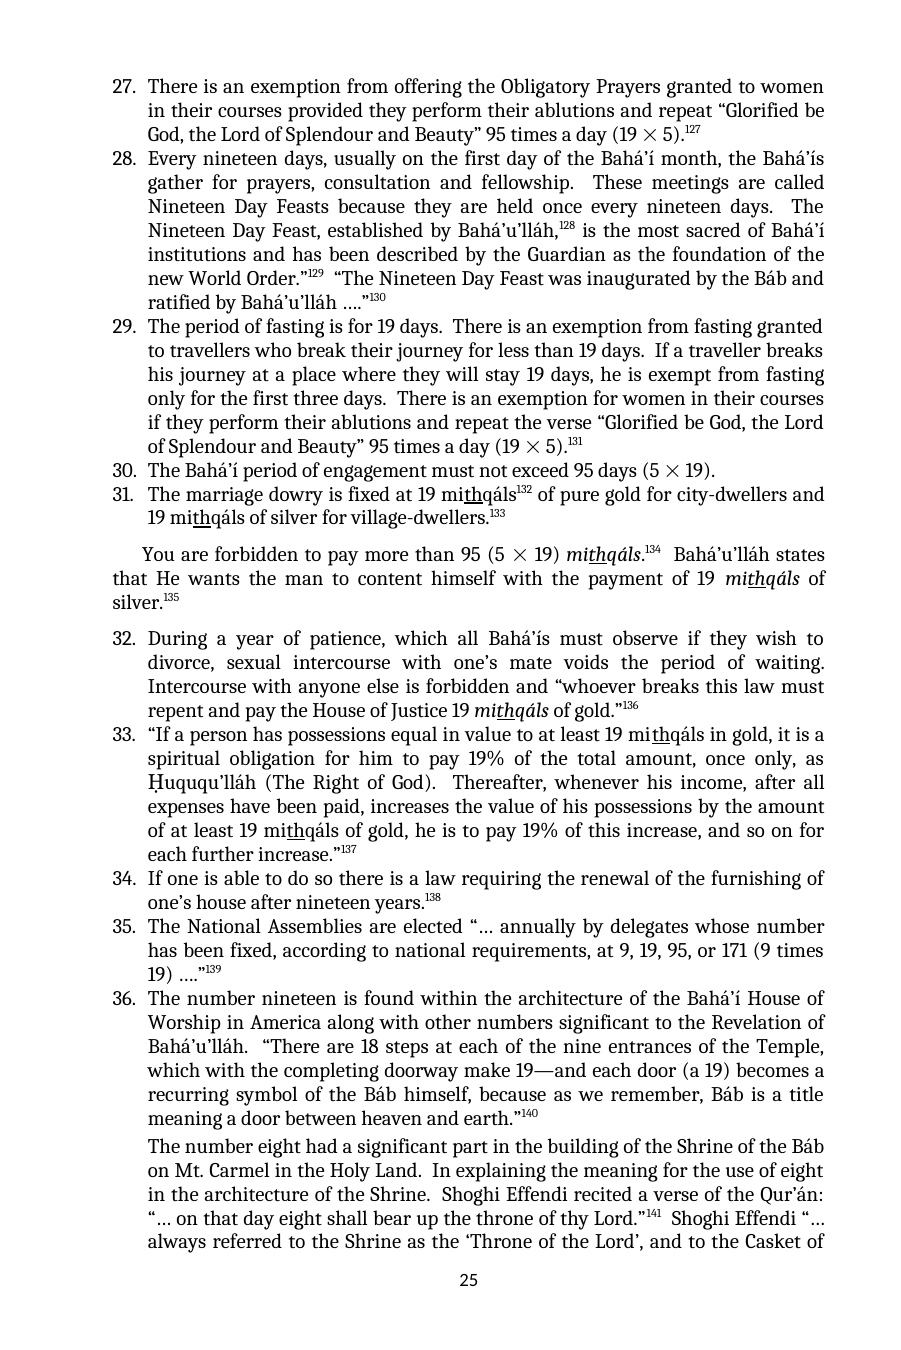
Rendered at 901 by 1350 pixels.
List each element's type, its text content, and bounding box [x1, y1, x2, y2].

text 33. “If a person has possessions equal in value to at least 19 mithqáls in gold, it is a spiritual obligation for him to pay 19% of the total amount, once only, as Ḥuququ’lláh (The Right of God). Thereafter, whenever his income, after all expenses have been paid, increases the value of his possessions by the amount of at least 19 mithqáls of gold, he is to pay 19% of this increase, and so on for each further increase.” [112, 723, 825, 867]
text You are forbidden to pay more than 95 (5 19) mithqáls. Bahá’u’lláh states that He wants the man to content himself with the payment of 19 mithqáls of silver. [112, 543, 825, 614]
text 28. Every nineteen days, usually on the first day of the Bahá’í month, the Bahá’ís gather for prayers, consultation and fellowship. These meetings are called Nineteen Day Feasts because they are held once every nineteen days. The Nineteen Day Feast, established by Bahá’u’lláh, is the most sacred of Bahá’í institutions and has been described by the Guardian as the foundation of the new World Order.” “The Nineteen Day Feast was inaugurated by the Báb and ratified by Bahá’u’lláh ….” [112, 147, 825, 314]
text 27. There is an exemption from offering the Obligatory Prayers granted to women in their courses provided they perform their ablutions and repeat “Glorified be God, the Lord of Splendour and Beauty” 95 times a day (19 5). [112, 75, 825, 147]
text 31. The marriage dowry is fixed at 19 mithqáls of pure gold for city-dwellers and 19 mithqáls of silver for village-dwellers. [112, 482, 825, 530]
text 30. The Bahá’í period of engagement must not exceed 95 days (5 19). [112, 458, 825, 482]
text 34. If one is able to do so there is a law requiring the renewal of the furnishing of one’s house after nineteen years. [112, 867, 825, 914]
text 32. During a year of patience, which all Bahá’ís must observe if they wish to divorce, sexual intercourse with one’s mate voids the period of waiting. Intercourse with anyone else is forbidden and “whoever breaks this law must repent and pay the House of Justice 19 mithqáls of gold.” [112, 627, 825, 723]
text 36. The number nineteen is found within the architecture of the Bahá’í House of Worship in America along with other numbers significant to the Revelation of Bahá’u’lláh. “There are 18 steps at each of the nine entrances of the Temple, which with the completing doorway make 19—and each door (a 19) becomes a recurring symbol of the Báb himself, because as we remember, Báb is a title meaning a door between heaven and earth.” [112, 986, 825, 1130]
text 35. The National Assemblies are elected “… annually by delegates whose number has been fixed, according to national requirements, at 9, 19, 95, or 171 (9 times 19) ….” [112, 914, 825, 986]
text 29. The period of fasting is for 19 days. There is an exemption from fasting granted to travellers who break their journey for less than 19 days. If a traveller breaks his journey at a place where they will stay 19 days, he is exempt from fasting only for the first three days. There is an exemption for women in their courses if they perform their ablutions and repeat the verse “Glorified be God, the Lord of Splendour and Beauty” 95 times a day (19 5). [112, 314, 825, 458]
